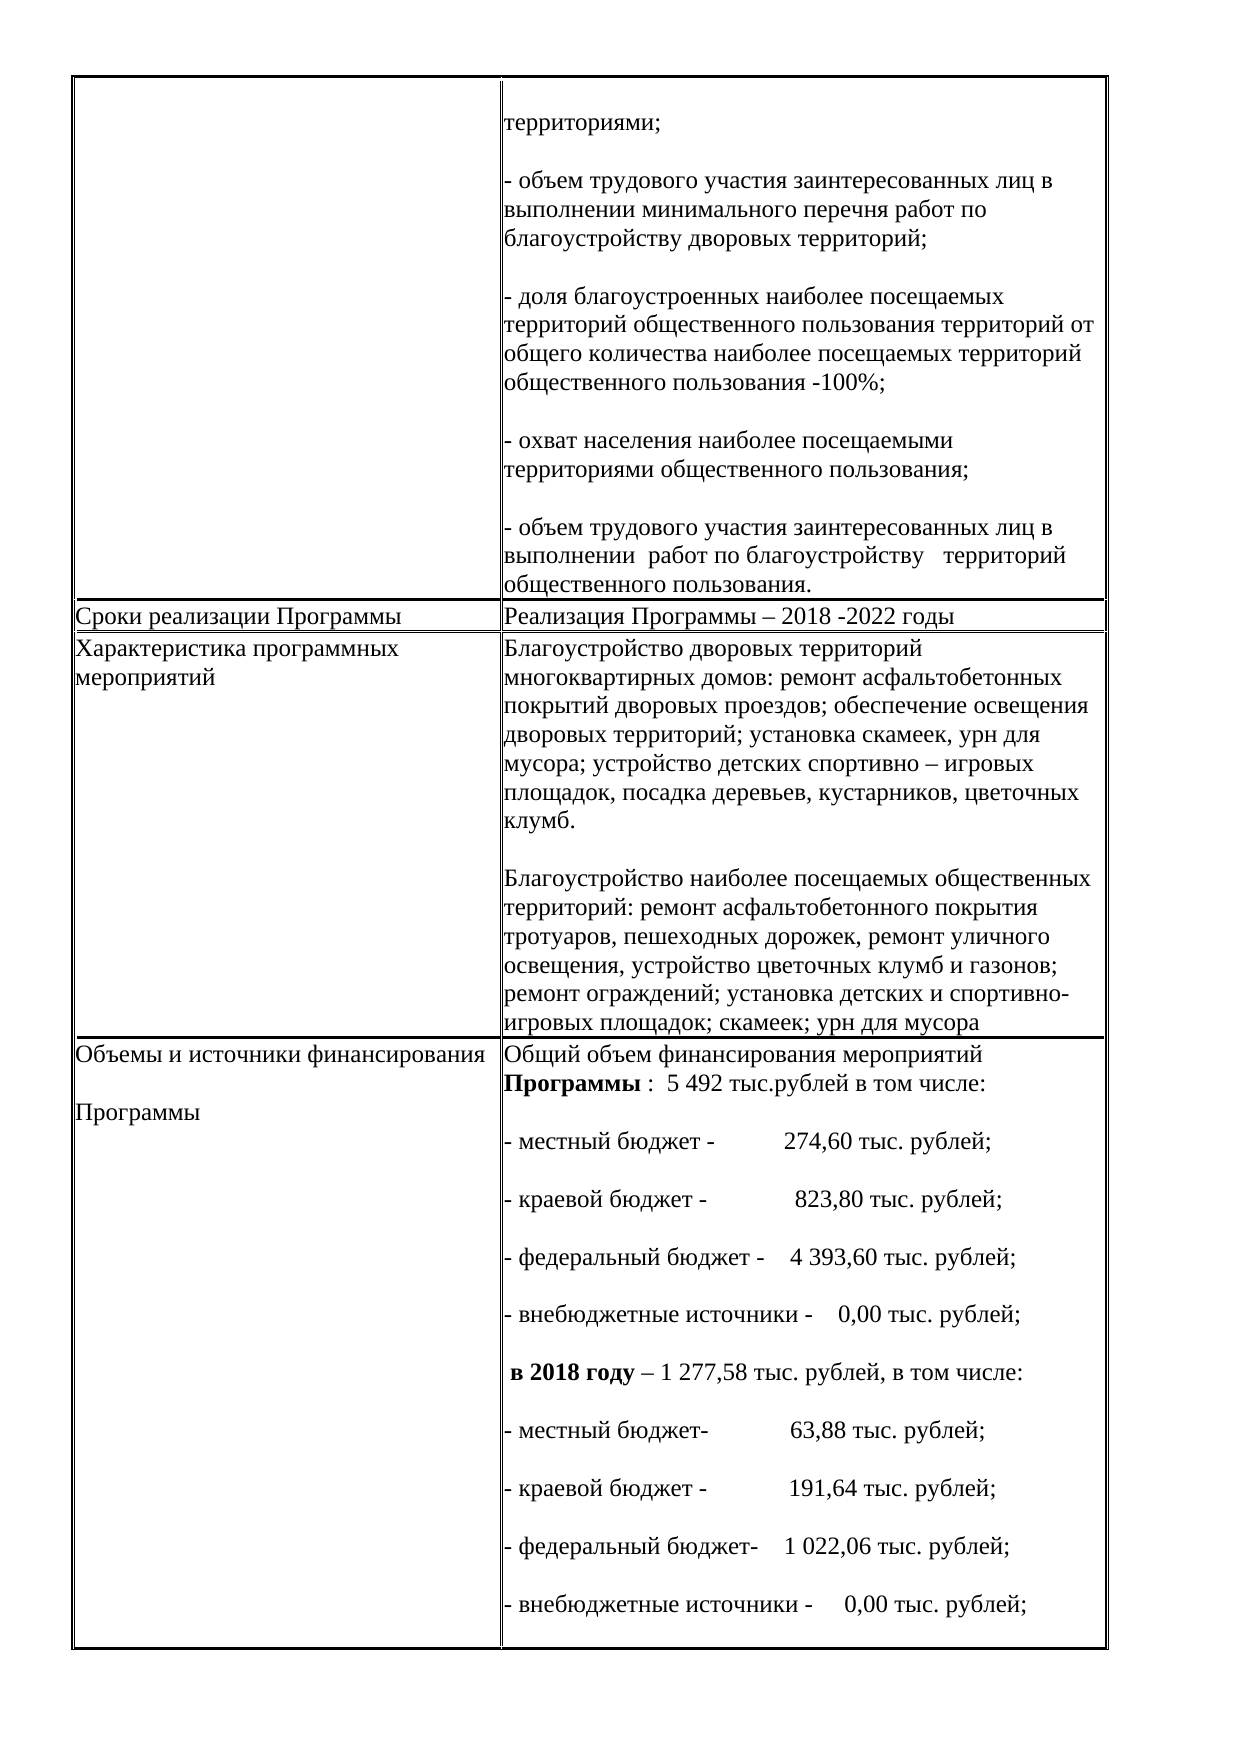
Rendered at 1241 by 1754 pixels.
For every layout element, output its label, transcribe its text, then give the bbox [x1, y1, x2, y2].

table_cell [501, 1036, 1105, 1647]
table_cell Характеристика программных мероприятий [73, 630, 501, 1036]
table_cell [75, 1036, 501, 1647]
table_cell Сроки реализации Программы [73, 598, 500, 630]
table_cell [501, 78, 1105, 598]
table_cell Благоустройство дворовых территорий многоквартирных домов: ремонт асфальтобетонных покрытий дворовых проездов; обеспечение освещения дворовых территорий; установка скамеек, урн для мусора; устройство детских спортивно – игровых площадок, посадка деревьев, кустарников, цветочных клумб. Благоустройство наиболее посещаемых общественных территорий: ремонт асфальтобетонного покрытия тротуаров, пешеходных дорожек, ремонт уличного освещения, устройство цветочных клумб и газонов; ремонт ограждений; установка детских и спортивно-игровых площадок; скамеек; урн для мусора [501, 630, 1107, 1036]
table_cell Реализация Программы – 2018 -2022 годы [503, 598, 1107, 630]
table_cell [75, 78, 501, 598]
